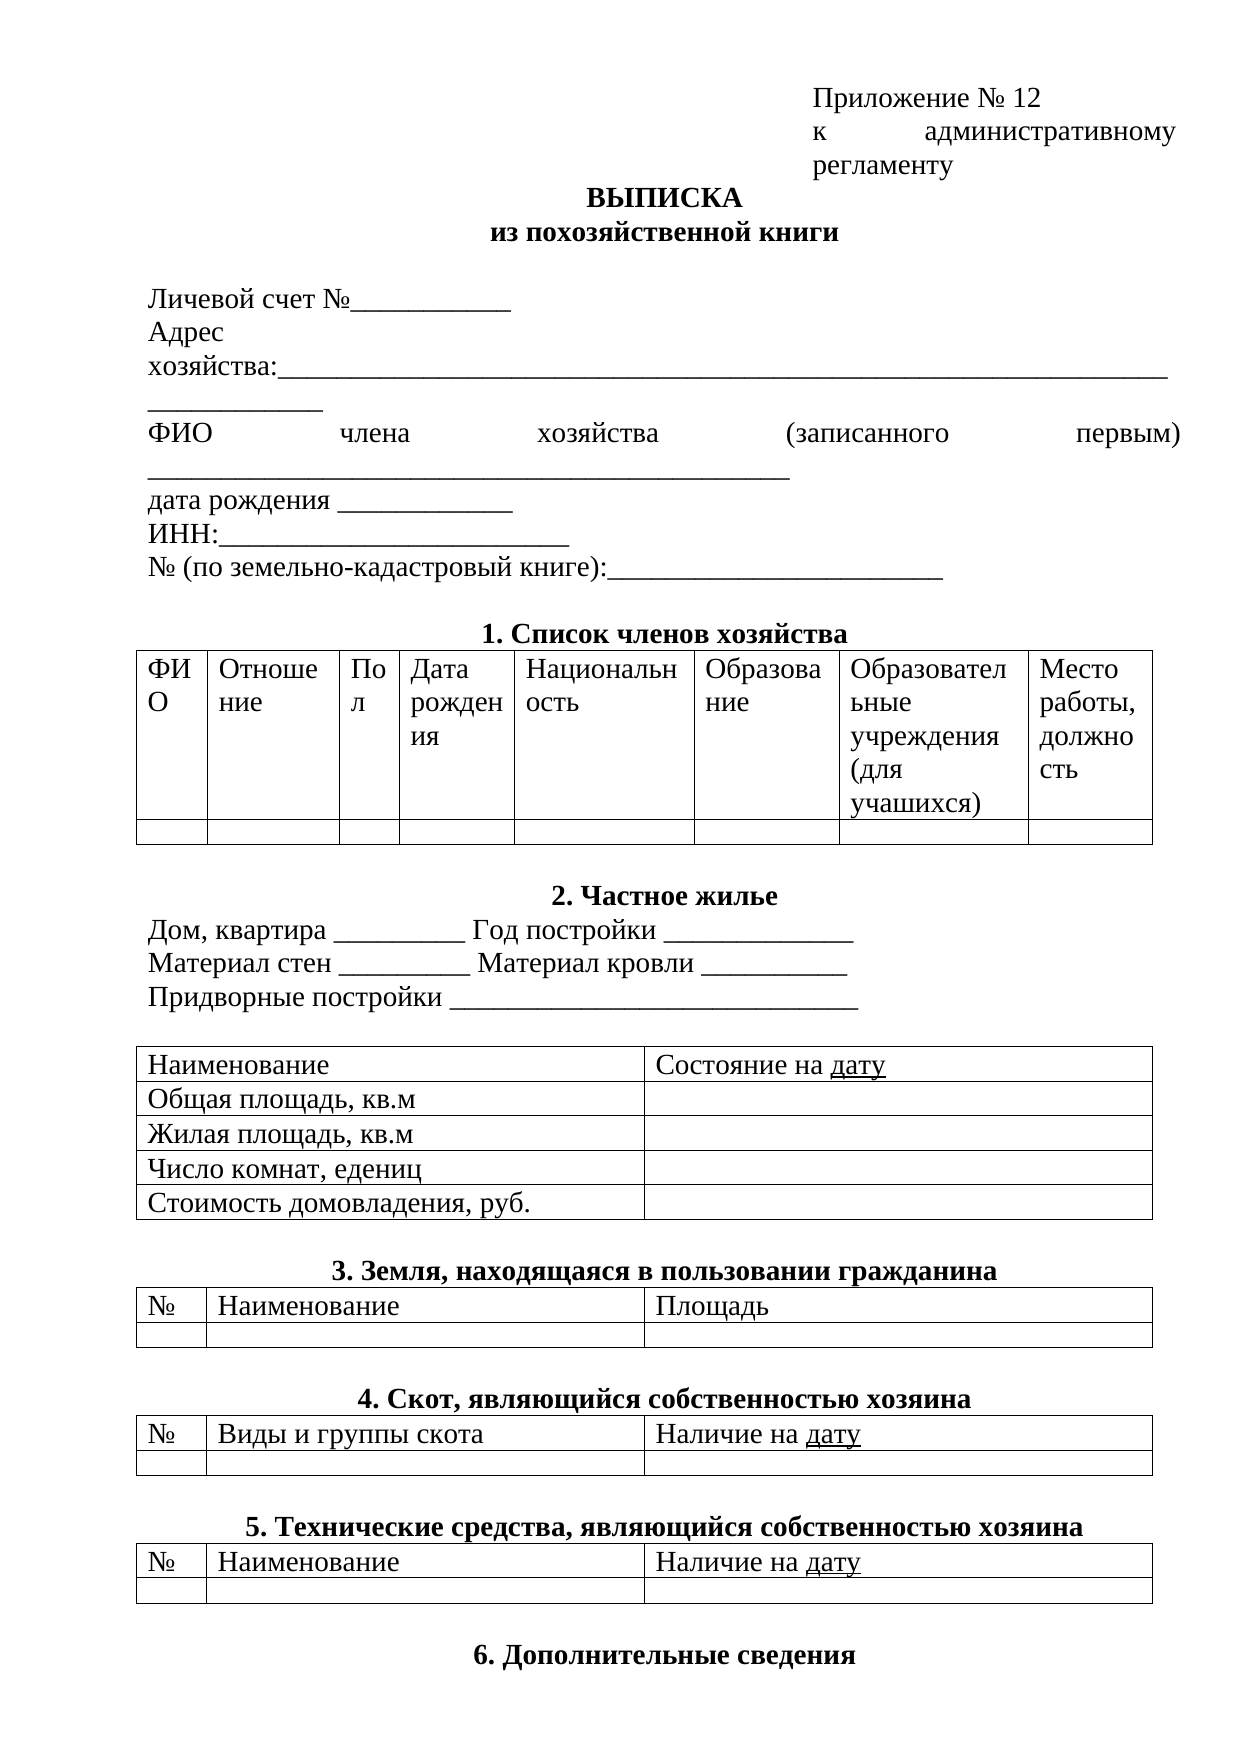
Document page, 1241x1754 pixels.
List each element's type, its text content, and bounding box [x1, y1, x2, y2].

text ВЫПИСКА из похозяйственной книги [148, 180, 1181, 247]
text Материал стен _________ Материал кровли __________ [148, 945, 1181, 979]
table_cell [645, 1116, 1152, 1150]
table_cell Стоимость домовладения, руб. [137, 1185, 644, 1219]
table_header Наличие на дату [645, 1416, 1152, 1449]
table_header Наличие на дату [645, 1544, 1152, 1577]
table_header Образование [695, 651, 839, 819]
table_header Наименование [207, 1288, 644, 1322]
table_cell [400, 820, 514, 844]
text ФИО члена хозяйства (записанного первым) ____________________________________________ дата рождения ____________ [148, 415, 1181, 516]
table_header Площадь [645, 1288, 1152, 1322]
text Личевой счет №___________ [148, 281, 1181, 314]
table_cell Общая площадь, кв.м [137, 1082, 644, 1115]
table_cell [1029, 820, 1152, 844]
table_header Наименование [137, 1047, 644, 1081]
table_header Образовательные учреждения (для учашихся) [840, 651, 1028, 819]
text № (по земельно-кадастровый книге):_______________________ [148, 549, 1181, 583]
table_cell [645, 1185, 1152, 1219]
table_cell [645, 1578, 1152, 1602]
text 5. Технические средства, являющийся собственностью хозяина [148, 1509, 1181, 1543]
text к административному регламенту [812, 113, 1176, 180]
table_cell [207, 1578, 644, 1602]
table_header Дата рождения [400, 651, 514, 819]
table_cell [340, 820, 399, 844]
table_cell [208, 820, 339, 844]
text 1. Список членов хозяйства [148, 616, 1181, 650]
table_cell [645, 1451, 1152, 1474]
text 6. Дополнительные сведения [148, 1637, 1181, 1671]
text 2. Частное жилье [148, 878, 1181, 912]
table_cell [515, 820, 694, 844]
table_cell [207, 1323, 644, 1347]
table_header Национальность [515, 651, 694, 819]
table_header № [137, 1416, 206, 1449]
table_cell Жилая площадь, кв.м [137, 1116, 644, 1150]
table_cell [840, 820, 1028, 844]
table_cell [137, 1451, 206, 1474]
table_cell [137, 1323, 206, 1347]
table_header Отношение [208, 651, 339, 819]
table_header ФИО [137, 651, 207, 819]
table_cell [645, 1323, 1152, 1347]
table_cell [137, 1578, 206, 1602]
table_header Наименование [207, 1544, 644, 1577]
table_header Состояние на дату [645, 1047, 1152, 1081]
text ИНН:________________________ [148, 516, 1181, 549]
table_cell [645, 1151, 1152, 1184]
text Адрес хозяйства:_________________________________________________________________________ [148, 314, 1181, 415]
text 3. Земля, находящаяся в пользовании гражданина [148, 1253, 1181, 1287]
text Приложение № 12 [812, 80, 1176, 113]
table_header Виды и группы скота [207, 1416, 644, 1449]
table_cell Число комнат, едениц [137, 1151, 644, 1184]
table_header Пол [340, 651, 399, 819]
table_header № [137, 1544, 206, 1577]
table_header Место работы, должность [1029, 651, 1152, 819]
text Придворные постройки ____________________________ [148, 979, 1181, 1012]
table_cell [645, 1082, 1152, 1115]
text 4. Скот, являющийся собственностью хозяина [148, 1381, 1181, 1415]
table_cell [695, 820, 839, 844]
table_cell [207, 1451, 644, 1474]
table_cell [137, 820, 207, 844]
table_header № [137, 1288, 206, 1322]
text Дом, квартира _________ Год постройки _____________ [148, 912, 1181, 945]
